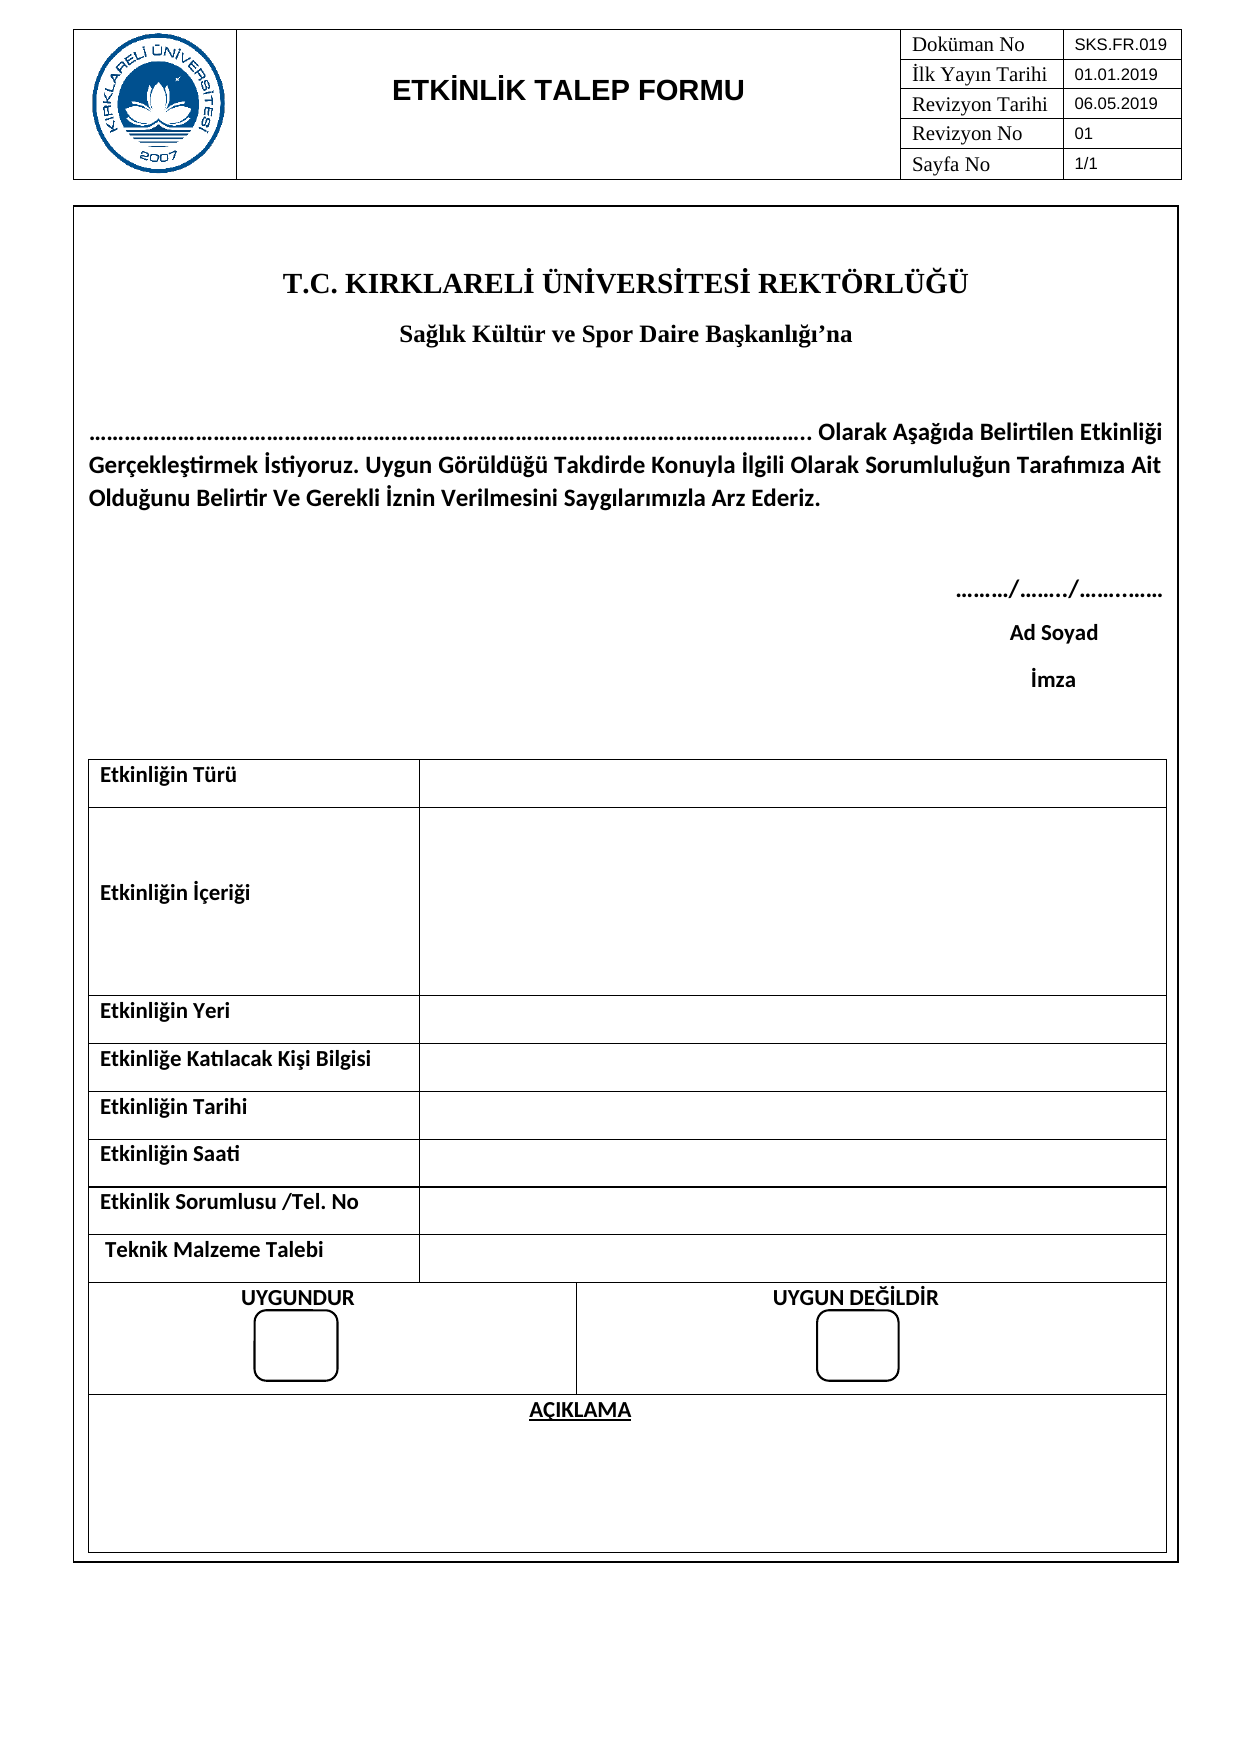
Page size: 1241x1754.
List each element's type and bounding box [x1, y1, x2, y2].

picture [84, 30, 229, 179]
